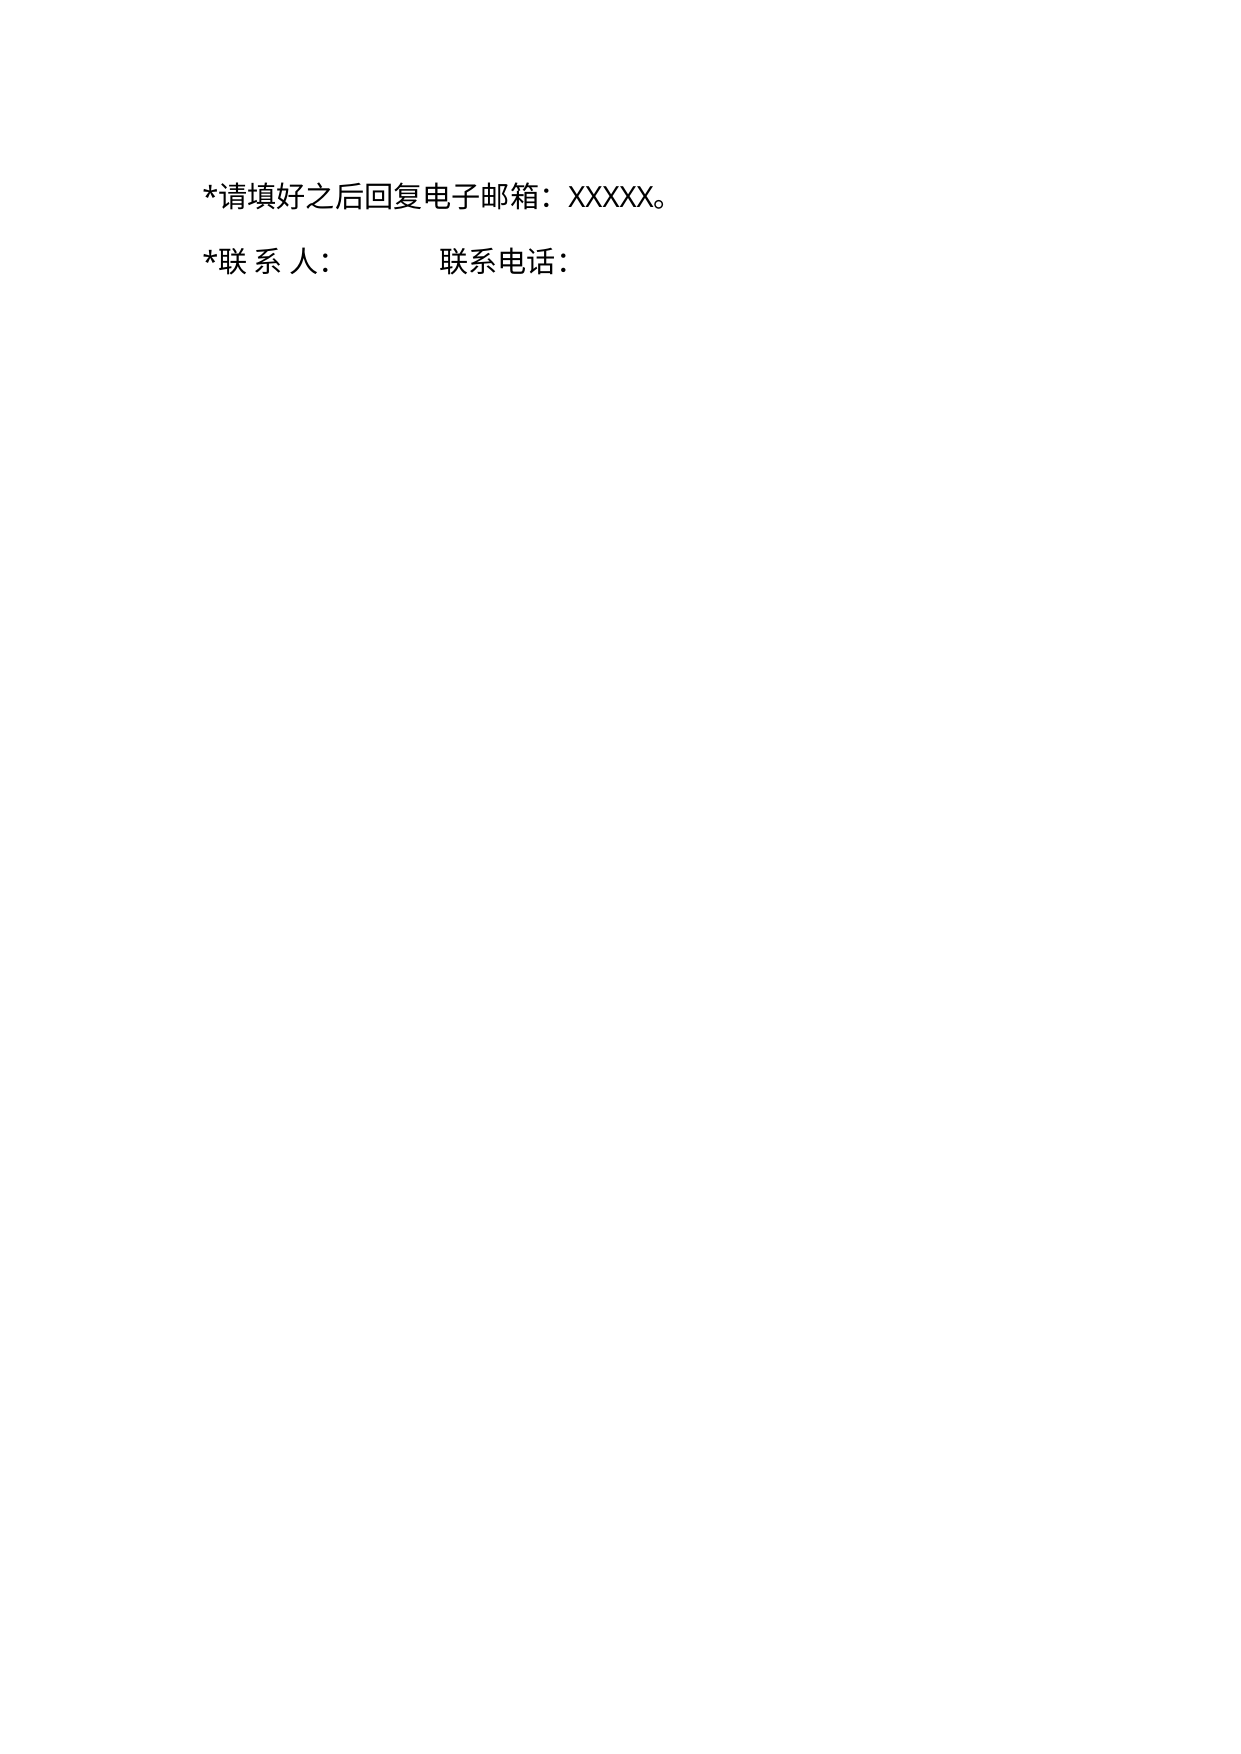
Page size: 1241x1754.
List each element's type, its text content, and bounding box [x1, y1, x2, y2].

list *请填好之后回复电子邮箱：XXXXX。 [144, 162, 1106, 227]
list *联 系 人： 联系电话： [144, 227, 1106, 292]
